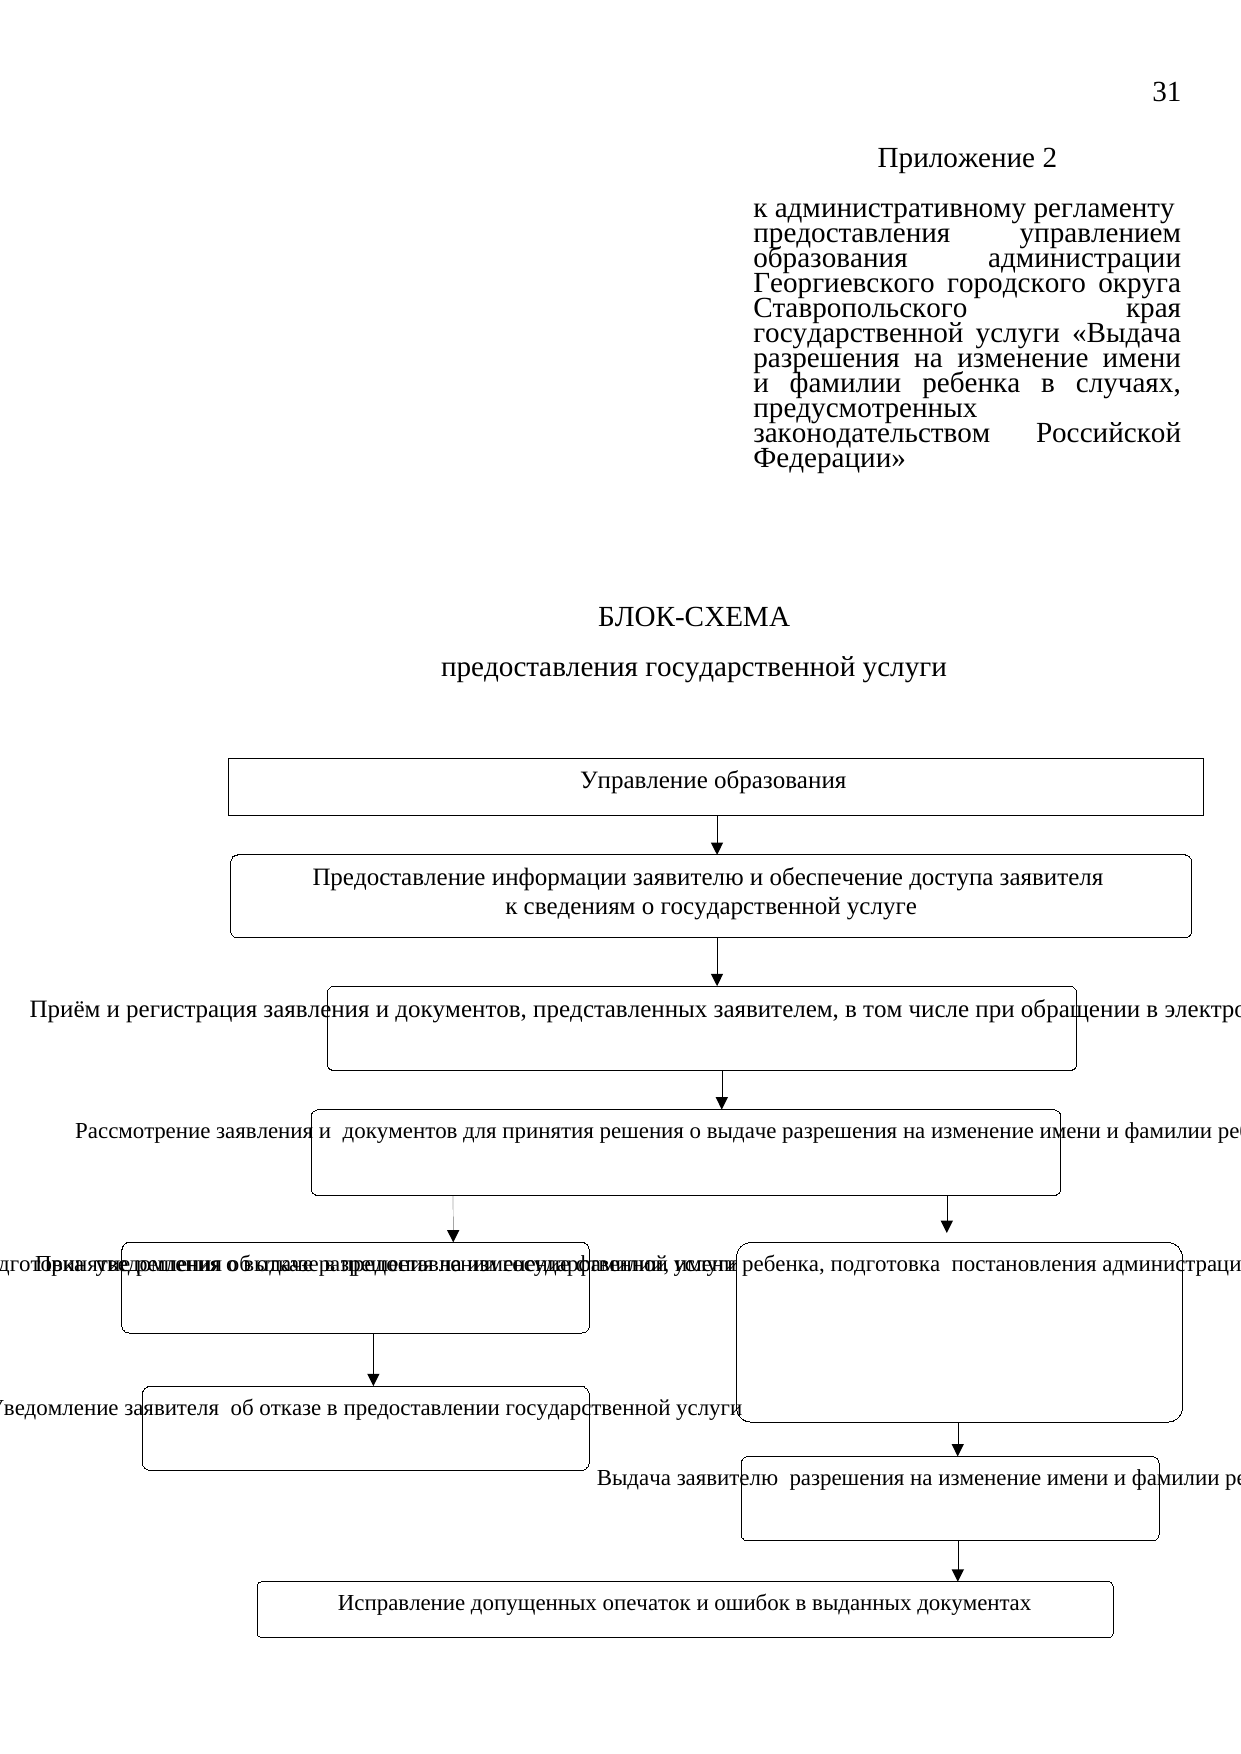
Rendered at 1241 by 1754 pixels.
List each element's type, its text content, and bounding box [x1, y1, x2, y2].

text БЛОК-СХЕМА [207, 607, 1181, 632]
text Приложение 2 [753, 148, 1181, 173]
text предоставления управлением образования администрации Георгиевского городского округа Ставропольского края государственной услуги «Выдача разрешения на изменение имени и фамилии ребенка в случаях, предусмотренных законодательством Российской Федерации» [753, 223, 1181, 473]
text предоставления государственной услуги [207, 657, 1181, 682]
text к административному регламенту [753, 198, 1181, 223]
